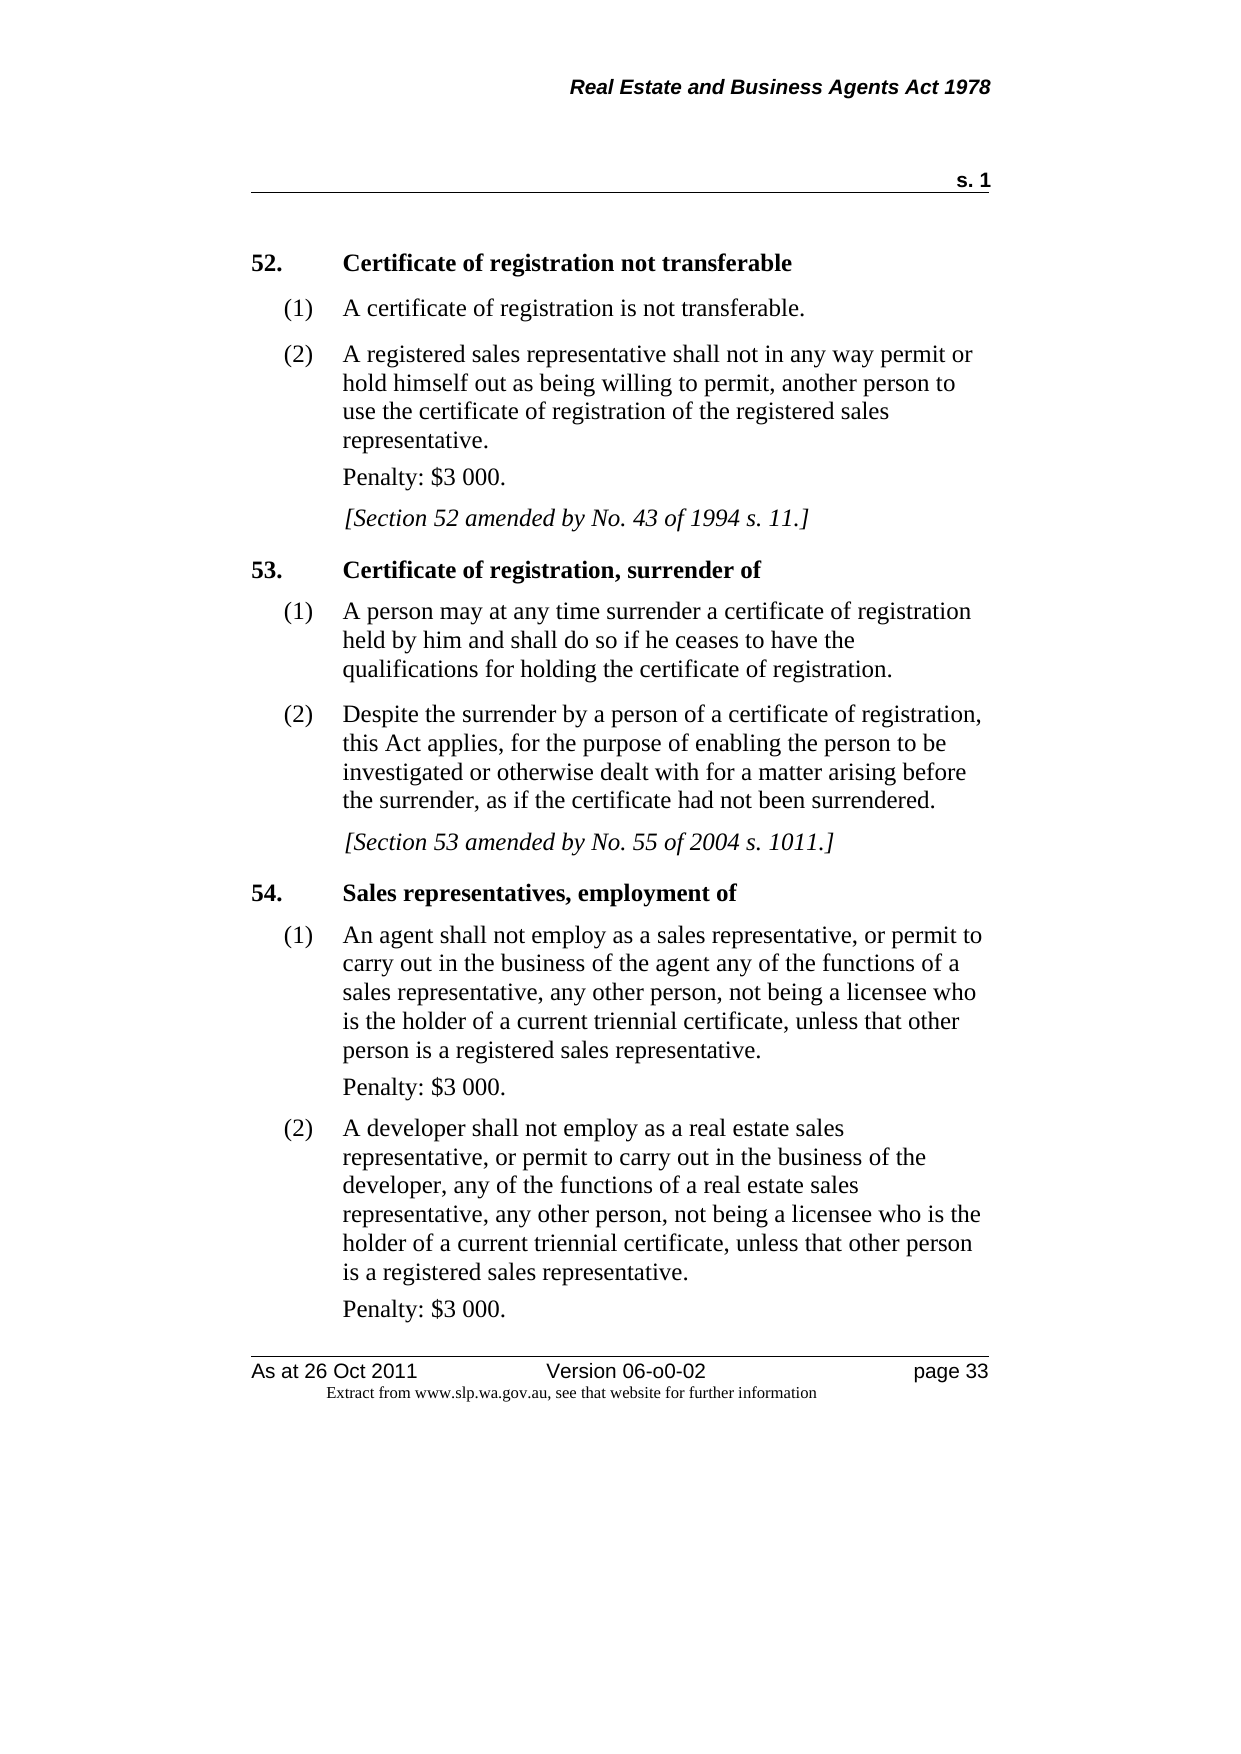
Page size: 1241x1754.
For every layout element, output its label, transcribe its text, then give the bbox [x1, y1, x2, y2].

subtitle 52. Certificate of registration not transferable [251, 248, 989, 277]
text (2) A registered sales representative shall not in any way permit or hold himself out as being willing to permit, another person to use the certificate of registration of the registered sales representative. [251, 339, 989, 454]
text [Section 52 amended by No. 43 of 1994 s. 11.] [251, 503, 989, 532]
text (1) A certificate of registration is not transferable. [251, 293, 989, 322]
subtitle 53. Certificate of registration, surrender of [251, 555, 989, 584]
subtitle 54. Sales representatives, employment of [251, 878, 989, 907]
text (2) A developer shall not employ as a real estate sales representative, or permit to carry out in the business of the developer, any of the functions of a real estate sales representative, any other person, not being a licensee who is the holder of a current triennial certificate, unless that other person is a registered sales representative. [251, 1113, 989, 1286]
text [Section 53 amended by No. 55 of 2004 s. 1011.] [251, 827, 989, 856]
text Penalty: $3 000. [251, 1294, 989, 1323]
text (1) An agent shall not employ as a sales representative, or permit to carry out in the business of the agent any of the functions of a sales representative, any other person, not being a licensee who is the holder of a current triennial certificate, unless that other person is a registered sales representative. [251, 920, 989, 1063]
text (1) A person may at any time surrender a certificate of registration held by him and shall do so if he ceases to have the qualifications for holding the certificate of registration. [251, 596, 989, 683]
text Penalty: $3 000. [251, 462, 989, 491]
text (2) Despite the surrender by a person of a certificate of registration, this Act applies, for the purpose of enabling the person to be investigated or otherwise dealt with for a matter arising before the surrender, as if the certificate had not been surrendered. [251, 699, 989, 814]
text Penalty: $3 000. [251, 1072, 989, 1101]
